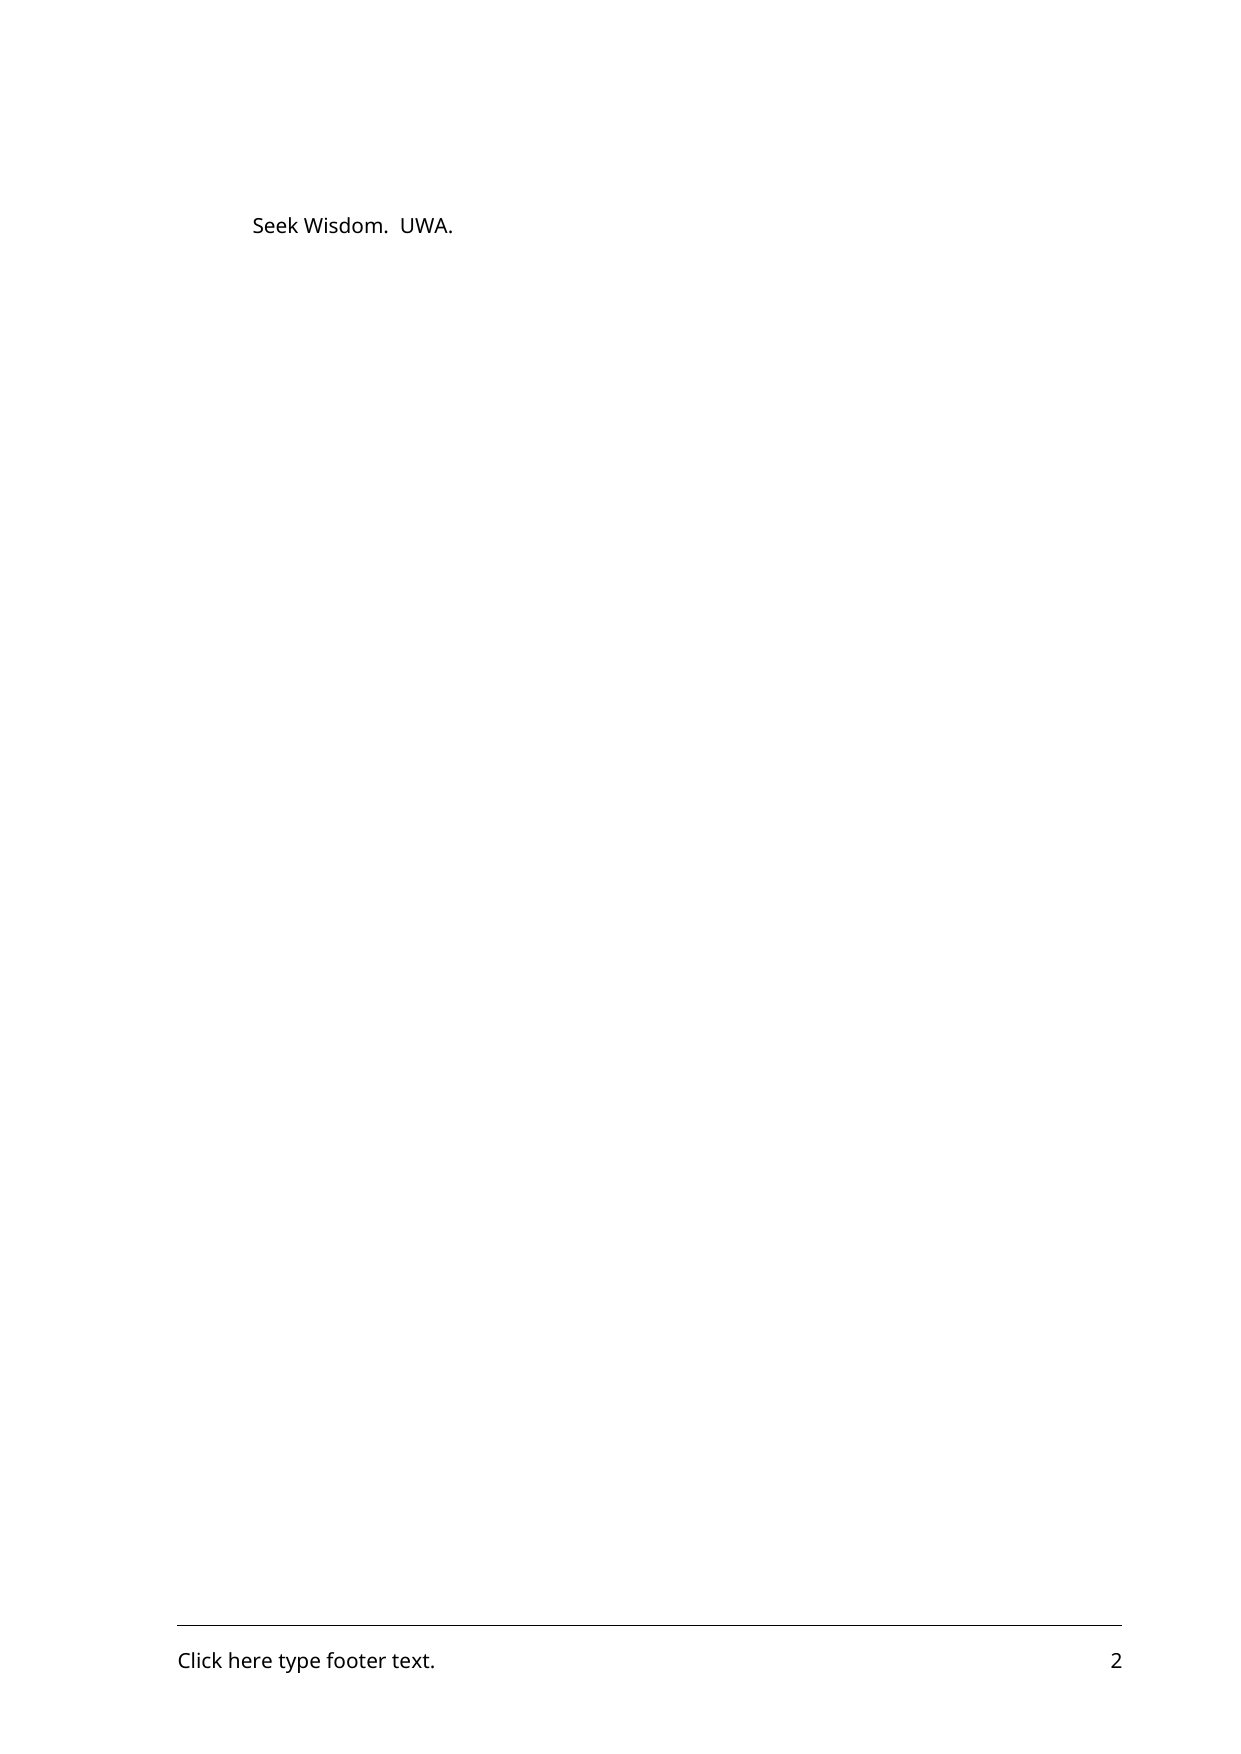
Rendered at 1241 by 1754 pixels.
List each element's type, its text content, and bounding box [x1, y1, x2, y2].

text Seek Wisdom. UWA. [252, 211, 1122, 239]
